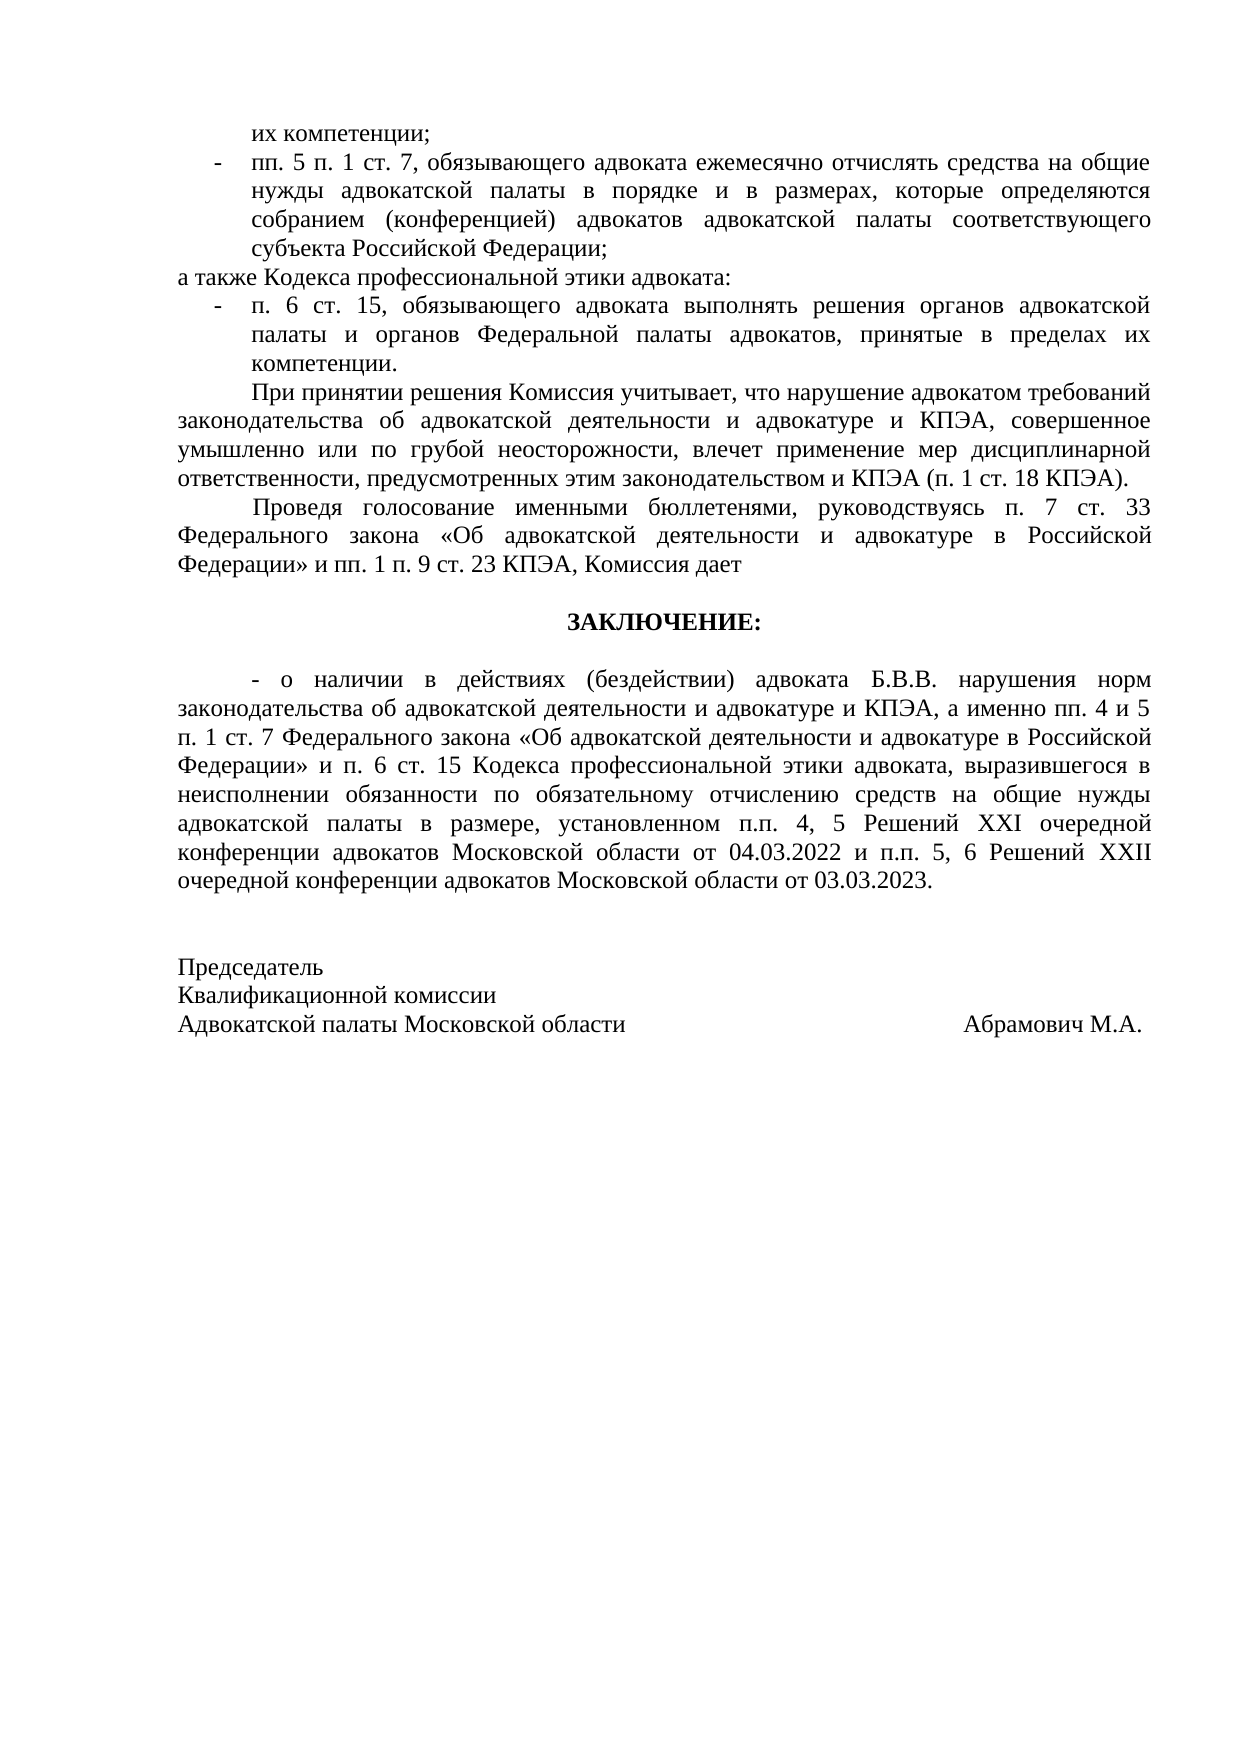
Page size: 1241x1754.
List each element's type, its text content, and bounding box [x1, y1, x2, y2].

text - о наличии в действиях (бездействии) адвоката Б.В.В. нарушения норм законодательства об адвокатской деятельности и адвокатуре и КПЭА, а именно пп. 4 и 5 п. 1 ст. 7 Федерального закона «Об адвокатской деятельности и адвокатуре в Российской Федерации» и п. 6 ст. 15 Кодекса профессиональной этики адвоката, выразившегося в неисполнении обязанности по обязательному отчислению средств на общие нужды адвокатской палаты в размере, установленном п.п. 4, 5 Решений XXI очередной конференции адвокатов Московской области от 04.03.2022 и п.п. 5, 6 Решений XXII очередной конференции адвокатов Московской области от 03.03.2023. [177, 664, 1152, 894]
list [213, 118, 1152, 147]
text Квалификационной комиссии [177, 981, 1152, 1009]
list пп. 5 п. 1 ст. 7, обязывающего адвоката ежемесячно отчислять средства на общие нужды адвокатской палаты в порядке и в размерах, которые определяются собранием (конференцией) адвокатов адвокатской палаты соответствующего субъекта Российской Федерации; [213, 147, 1152, 262]
text При принятии решения Комиссия учитывает, что нарушение адвокатом требований законодательства об адвокатской деятельности и адвокатуре и КПЭА, совершенное умышленно или по грубой неосторожности, влечет применение мер дисциплинарной ответственности, предусмотренных этим законодательством и КПЭА (п. 1 ст. 18 КПЭА). [177, 377, 1152, 492]
text Адвокатской палаты Московской области Абрамович М.А. [177, 1009, 1152, 1038]
text Председатель [177, 952, 1152, 981]
text а также Кодекса профессиональной этики адвоката: [177, 262, 1152, 291]
list п. 6 ст. 15, обязывающего адвоката выполнять решения органов адвокатской палаты и органов Федеральной палаты адвокатов, принятые в пределах их компетенции. [213, 291, 1152, 377]
text Проведя голосование именными бюллетенями, руководствуясь п. 7 ст. 33 Федерального закона «Об адвокатской деятельности и адвокатуре в Российской Федерации» и пп. 1 п. 9 ст. 23 КПЭА, Комиссия дает [177, 492, 1152, 578]
text ЗАКЛЮЧЕНИЕ: [177, 607, 1152, 636]
